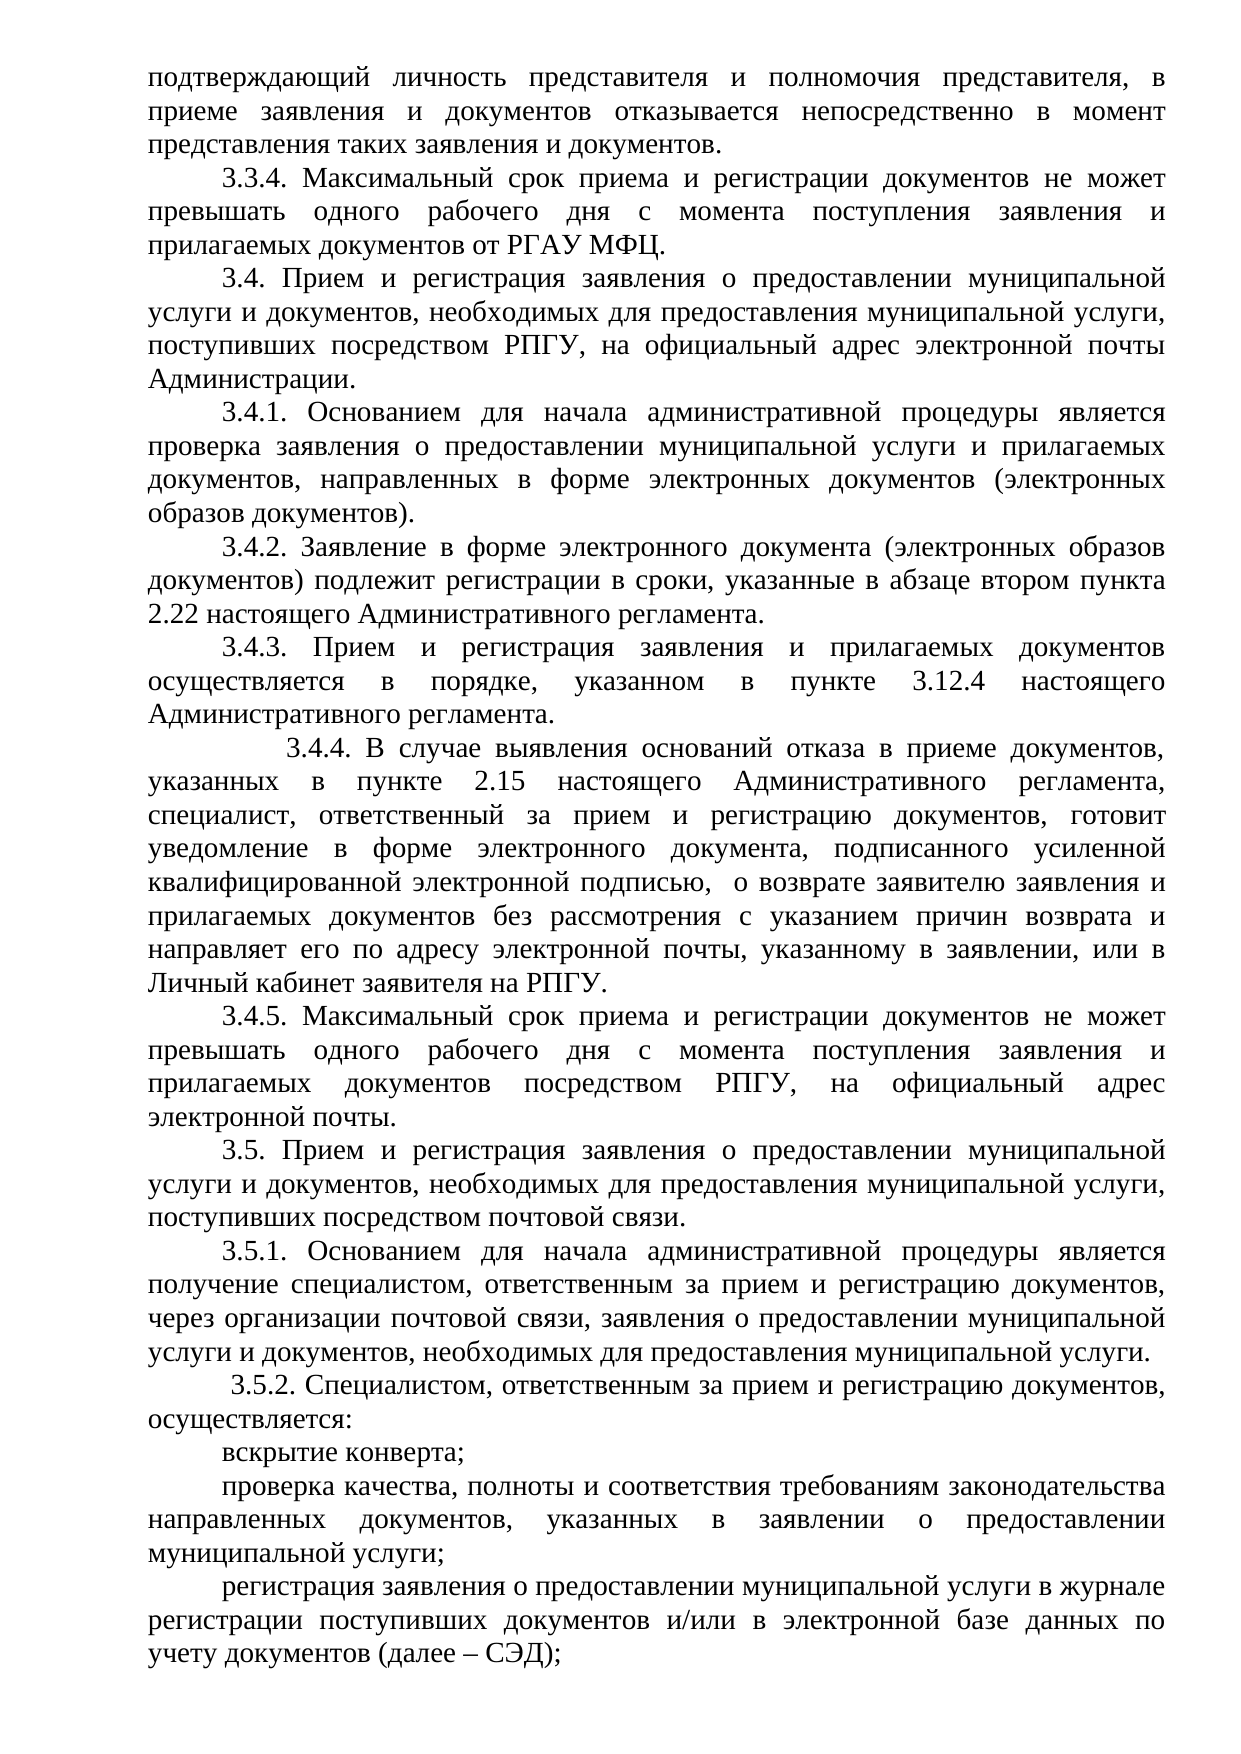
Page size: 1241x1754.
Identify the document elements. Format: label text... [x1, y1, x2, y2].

text 3.4.4. В случае выявления оснований отказа в приеме документов, указанных в пункте 2.15 настоящего Административного регламента, специалист, ответственный за прием и регистрацию документов, готовит уведомление в форме электронного документа, подписанного усиленной квалифицированной электронной подписью, о возврате заявителю заявления и прилагаемых документов без рассмотрения с указанием причин возврата и направляет его по адресу электронной почты, указанному в заявлении, или в Личный кабинет заявителя на РПГУ. [148, 730, 1166, 998]
text 3.3.4. Максимальный срок приема и регистрации документов не может превышать одного рабочего дня с момента поступления заявления и прилагаемых документов от РГАУ МФЦ. [148, 160, 1166, 260]
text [148, 59, 1166, 160]
text 3.4. Прием и регистрация заявления о предоставлении муниципальной услуги и документов, необходимых для предоставления муниципальной услуги, поступивших посредством РПГУ, на официальный адрес электронной почты Администрации. [148, 260, 1166, 394]
text 3.4.5. Максимальный срок приема и регистрации документов не может превышать одного рабочего дня с момента поступления заявления и прилагаемых документов посредством РПГУ, на официальный адрес электронной почты. [148, 998, 1166, 1132]
text проверка качества, полноты и соответствия требованиям законодательства направленных документов, указанных в заявлении о предоставлении муниципальной услуги; [148, 1468, 1166, 1568]
text 3.5. Прием и регистрация заявления о предоставлении муниципальной услуги и документов, необходимых для предоставления муниципальной услуги, поступивших посредством почтовой связи. [148, 1132, 1166, 1233]
text 3.4.1. Основанием для начала административной процедуры является проверка заявления о предоставлении муниципальной услуги и прилагаемых документов, направленных в форме электронных документов (электронных образов документов). [148, 394, 1166, 529]
text регистрация заявления о предоставлении муниципальной услуги в журнале регистрации поступивших документов и/или в электронной базе данных по учету документов (далее – СЭД); [148, 1568, 1166, 1669]
text 3.4.2. Заявление в форме электронного документа (электронных образов документов) подлежит регистрации в сроки, указанные в абзаце втором пункта 2.22 настоящего Административного регламента. [148, 529, 1166, 629]
text 3.5.1. Основанием для начала административной процедуры является получение специалистом, ответственным за прием и регистрацию документов, через организации почтовой связи, заявления о предоставлении муниципальной услуги и документов, необходимых для предоставления муниципальной услуги. [148, 1233, 1166, 1367]
text вскрытие конверта; [148, 1434, 1166, 1468]
text 3.5.2. Специалистом, ответственным за прием и регистрацию документов, осуществляется: [148, 1367, 1166, 1434]
text 3.4.3. Прием и регистрация заявления и прилагаемых документов осуществляется в порядке, указанном в пункте 3.12.4 настоящего Административного регламента. [148, 629, 1166, 730]
